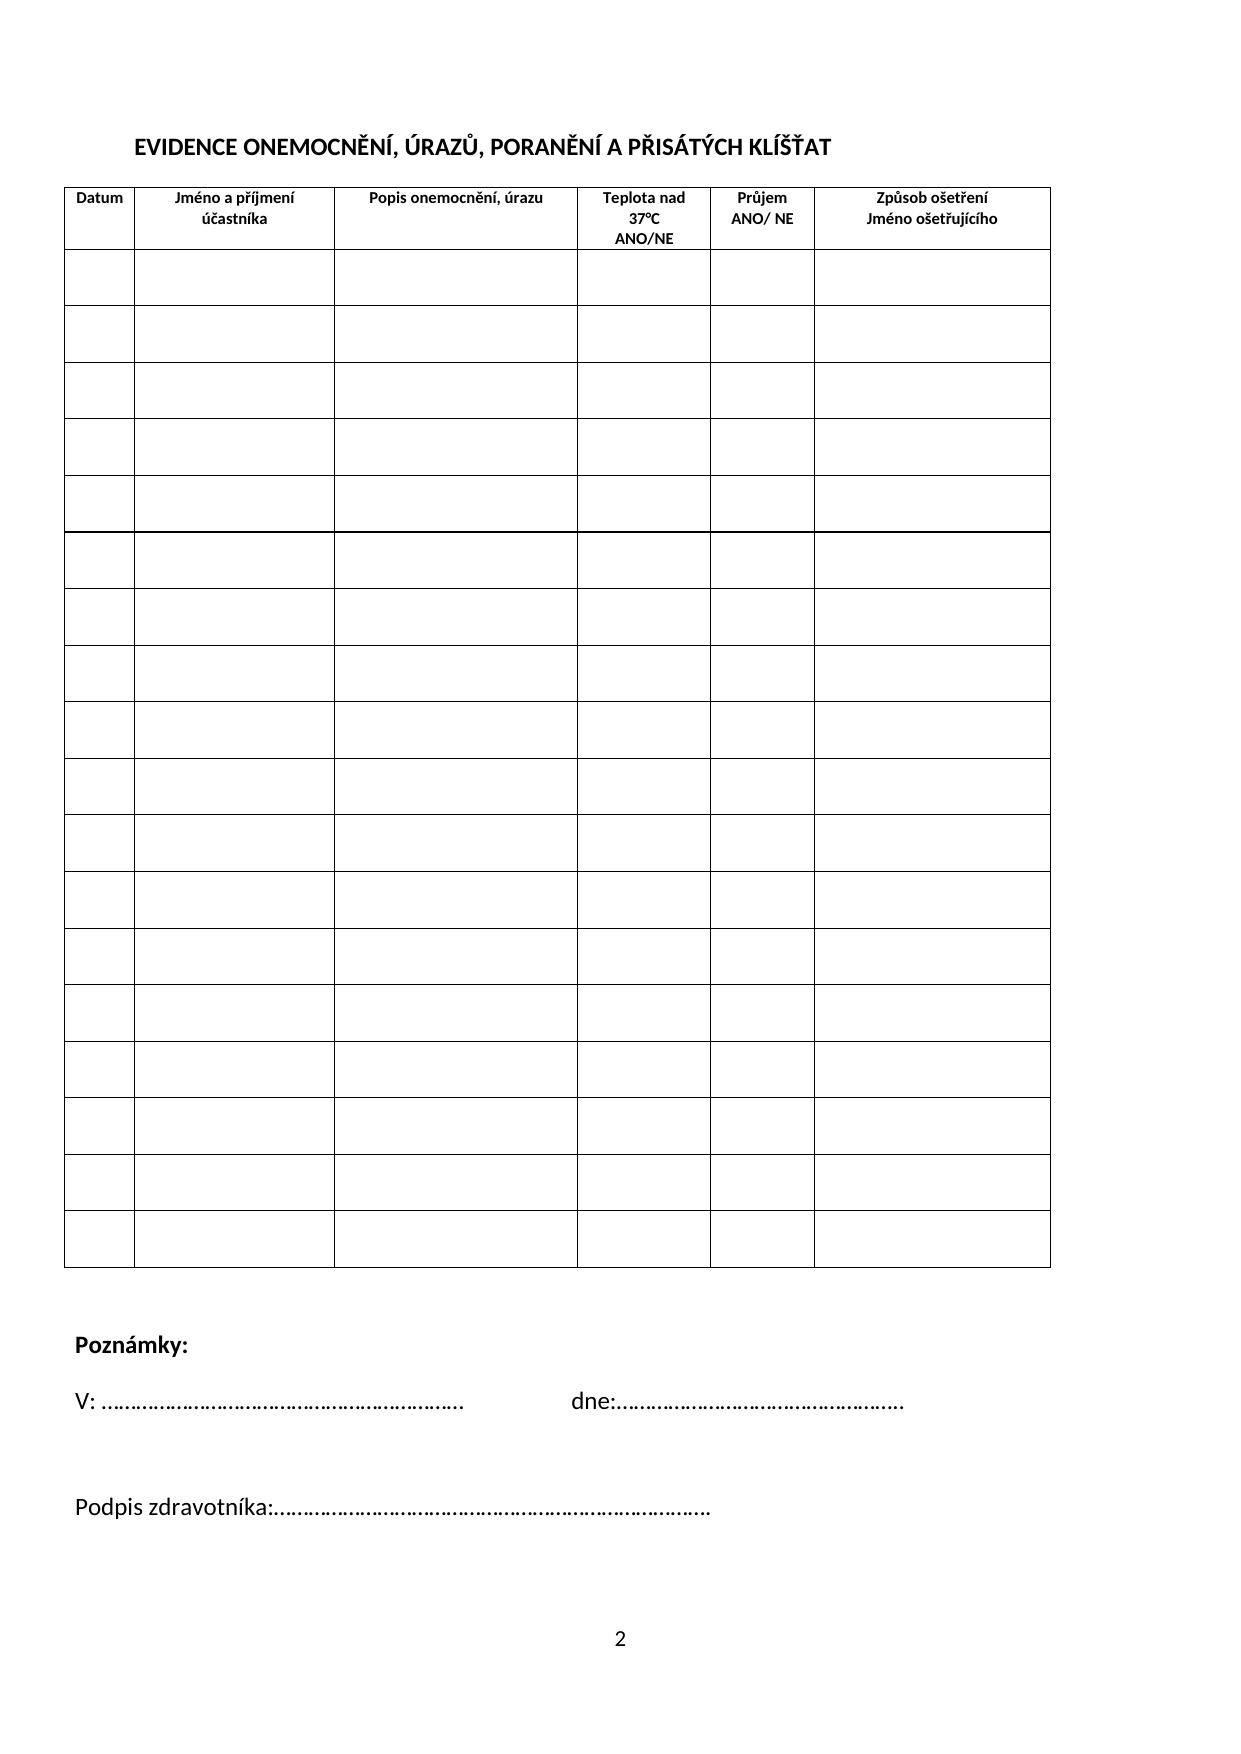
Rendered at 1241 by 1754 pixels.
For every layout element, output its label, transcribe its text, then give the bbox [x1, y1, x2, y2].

table_cell [578, 476, 710, 531]
table_cell [815, 1098, 1050, 1154]
table_cell [335, 476, 577, 531]
table_cell [578, 1098, 710, 1154]
table_cell [815, 985, 1050, 1041]
table_cell [65, 589, 134, 644]
table_cell [578, 815, 710, 871]
text Poznámky: [75, 1329, 1165, 1360]
table_cell [335, 363, 577, 418]
table_cell [578, 419, 710, 475]
table_cell [711, 1042, 814, 1097]
text EVIDENCE ONEMOCNĚNÍ, ÚRAZŮ, PORANĚNÍ A PŘISÁTÝCH KLÍŠŤAT [134, 131, 1165, 161]
table_cell [711, 929, 814, 984]
table_cell [135, 476, 334, 531]
table_cell [711, 250, 814, 305]
table_header Datum [65, 188, 134, 249]
table_cell [711, 306, 814, 362]
table_cell [135, 815, 334, 871]
table_cell [135, 985, 334, 1041]
table_cell [578, 1042, 710, 1097]
table_cell [65, 985, 134, 1041]
table_cell [711, 363, 814, 418]
table_cell [711, 476, 814, 531]
table_cell [578, 1155, 710, 1210]
table_header Popis onemocnění, úrazu [335, 188, 577, 249]
table_cell [135, 1098, 334, 1154]
table_header Způsob ošetření Jméno ošetřujícího [815, 188, 1050, 249]
table_cell [578, 872, 710, 927]
table_cell [65, 1042, 134, 1097]
table_cell [135, 1211, 334, 1267]
table_cell [578, 929, 710, 984]
table_cell [711, 985, 814, 1041]
table_cell [578, 646, 710, 701]
table_cell [711, 533, 814, 588]
table_cell [335, 702, 577, 758]
table_cell [815, 646, 1050, 701]
table_cell [815, 250, 1050, 305]
table_cell [578, 759, 710, 814]
table_cell [335, 646, 577, 701]
table_cell [335, 759, 577, 814]
table_cell [65, 929, 134, 984]
table_cell [711, 702, 814, 758]
table_cell [135, 872, 334, 927]
table_header Teplota nad 37°C ANO/NE [578, 188, 710, 249]
table_cell [65, 306, 134, 362]
table_cell [815, 815, 1050, 871]
table_cell [815, 589, 1050, 644]
table_cell [65, 1155, 134, 1210]
table_cell [815, 702, 1050, 758]
table_cell [578, 985, 710, 1041]
table_cell [65, 250, 134, 305]
table_cell [335, 419, 577, 475]
table_cell [135, 250, 334, 305]
table_cell [815, 1042, 1050, 1097]
table_cell [65, 1098, 134, 1154]
table_cell [135, 533, 334, 588]
table_cell [135, 419, 334, 475]
table_cell [135, 646, 334, 701]
table_cell [711, 759, 814, 814]
table_cell [65, 815, 134, 871]
table_cell [578, 363, 710, 418]
table_cell [815, 419, 1050, 475]
table_cell [335, 1098, 577, 1154]
table_cell [65, 363, 134, 418]
table_cell [711, 1098, 814, 1154]
table_cell [65, 533, 134, 588]
table_cell [578, 702, 710, 758]
table_cell [135, 759, 334, 814]
table_cell [135, 363, 334, 418]
table_cell [815, 363, 1050, 418]
table_cell [335, 533, 577, 588]
table_cell [711, 872, 814, 927]
table_cell [335, 1155, 577, 1210]
table_cell [578, 1211, 710, 1267]
table_cell [578, 533, 710, 588]
table_cell [335, 306, 577, 362]
table_cell [65, 872, 134, 927]
text Podpis zdravotníka:…………………………………………………………………. [75, 1491, 1165, 1522]
table_cell [335, 1042, 577, 1097]
table_cell [135, 702, 334, 758]
table_cell [65, 1211, 134, 1267]
table_cell [135, 929, 334, 984]
table_cell [335, 872, 577, 927]
table_cell [335, 929, 577, 984]
table_cell [815, 306, 1050, 362]
table_cell [65, 759, 134, 814]
text V: ……………………………………………………… dne:………………………………………….. [75, 1385, 1165, 1416]
table_cell [578, 589, 710, 644]
table_cell [135, 1155, 334, 1210]
table_cell [335, 250, 577, 305]
table_cell [815, 872, 1050, 927]
table_cell [335, 589, 577, 644]
table_cell [65, 476, 134, 531]
table_cell [135, 589, 334, 644]
table_cell [815, 929, 1050, 984]
table_cell [815, 476, 1050, 531]
table_cell [335, 815, 577, 871]
table_header Průjem ANO/ NE [711, 188, 814, 249]
table_cell [65, 419, 134, 475]
table_cell [815, 1211, 1050, 1267]
table_cell [135, 1042, 334, 1097]
table_cell [65, 646, 134, 701]
table_cell [135, 306, 334, 362]
table_cell [815, 533, 1050, 588]
table_cell [711, 1211, 814, 1267]
table_cell [711, 815, 814, 871]
table_header Jméno a příjmení účastníka [135, 188, 334, 249]
table_cell [711, 589, 814, 644]
table_cell [578, 306, 710, 362]
table_cell [335, 1211, 577, 1267]
table_cell [578, 250, 710, 305]
table_cell [335, 985, 577, 1041]
table_cell [711, 419, 814, 475]
table_cell [711, 1155, 814, 1210]
table_cell [65, 702, 134, 758]
table_cell [815, 759, 1050, 814]
table_cell [815, 1155, 1050, 1210]
table_cell [711, 646, 814, 701]
